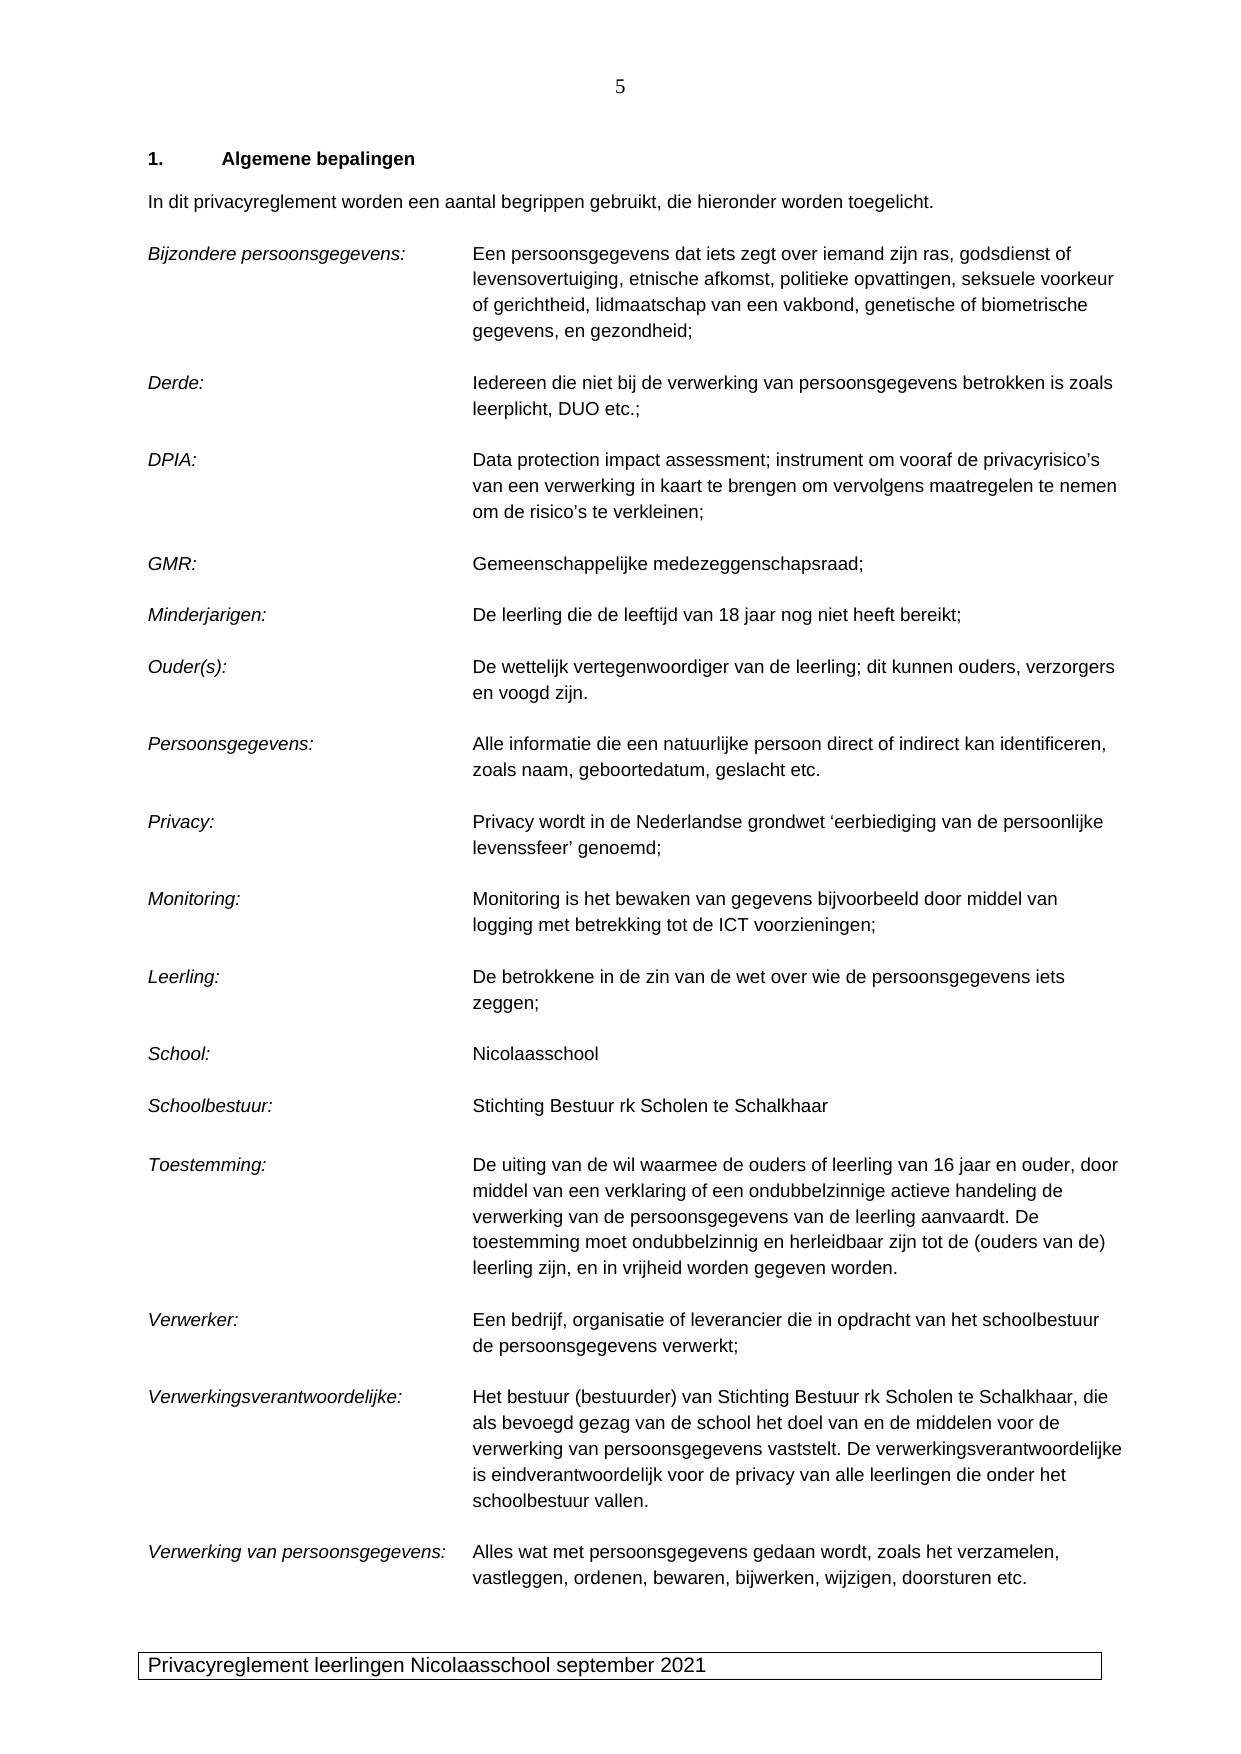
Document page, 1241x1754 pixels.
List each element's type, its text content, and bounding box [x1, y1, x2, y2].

text Bijzondere persoonsgegevens: Een persoonsgegevens dat iets zegt over iemand zijn ras, godsdienst of levensovertuiging, etnische afkomst, politieke opvattingen, seksuele voorkeur of gerichtheid, lidmaatschap van een vakbond, genetische of biometrische gegevens, en gezondheid; [148, 242, 1122, 341]
text In dit privacyreglement worden een aantal begrippen gebruikt, die hieronder worden toegelicht. [148, 191, 1093, 212]
text Derde: Iedereen die niet bij de verwerking van persoonsgegevens betrokken is zoals leerplicht, DUO etc.; [148, 372, 1122, 419]
text Ouder(s): De wettelijk vertegenwoordiger van de leerling; dit kunnen ouders, verzorgers en voogd zijn. [148, 656, 1122, 703]
text Persoonsgegevens: Alle informatie die een natuurlijke persoon direct of indirect kan identificeren, zoals naam, geboortedatum, geslacht etc. [148, 733, 1122, 781]
text Toestemming: De uiting van de wil waarmee de ouders of leerling van 16 jaar en ouder, door middel van een verklaring of een ondubbelzinnige actieve handeling de verwerking van de persoonsgegevens van de leerling aanvaardt. De toestemming moet ondubbelzinnig en herleidbaar zijn tot de (ouders van de) leerling zijn, en in vrijheid worden gegeven worden. [148, 1154, 1122, 1279]
text Minderjarigen: De leerling die de leeftijd van 18 jaar nog niet heeft bereikt; [148, 604, 1122, 626]
subtitle 1. Algemene bepalingen [148, 148, 1093, 169]
text School: Nicolaasschool [148, 1043, 1122, 1065]
text DPIA: Data protection impact assessment; instrument om vooraf de privacyrisico’s van een verwerking in kaart te brengen om vervolgens maatregelen te nemen om de risico’s te verkleinen; [148, 449, 1122, 522]
text Schoolbestuur: Stichting Bestuur rk Scholen te Schalkhaar [148, 1095, 1122, 1116]
text GMR: Gemeenschappelijke medezeggenschapsraad; [148, 552, 1122, 574]
text Verwerking van persoonsgegevens: Alles wat met persoonsgegevens gedaan wordt, zoals het verzamelen, vastleggen, ordenen, bewaren, bijwerken, wijzigen, doorsturen etc. [148, 1541, 1122, 1589]
text Verwerkingsverantwoordelijke: Het bestuur (bestuurder) van Stichting Bestuur rk Scholen te Schalkhaar, die als bevoegd gezag van de school het doel van en de middelen voor de verwerking van persoonsgegevens vaststelt. De verwerkingsverantwoordelijke is eindverantwoordelijk voor de privacy van alle leerlingen die onder het schoolbestuur vallen. [148, 1386, 1122, 1511]
text Verwerker: Een bedrijf, organisatie of leverancier die in opdracht van het schoolbestuur de persoonsgegevens verwerkt; [148, 1309, 1122, 1356]
text Privacy: Privacy wordt in de Nederlandse grondwet ‘eerbiediging van de persoonlijke levenssfeer’ genoemd; [148, 811, 1122, 858]
text Leerling: De betrokkene in de zin van de wet over wie de persoonsgegevens iets zeggen; [148, 966, 1122, 1013]
text Monitoring: Monitoring is het bewaken van gegevens bijvoorbeeld door middel van logging met betrekking tot de ICT voorzieningen; [148, 888, 1122, 936]
